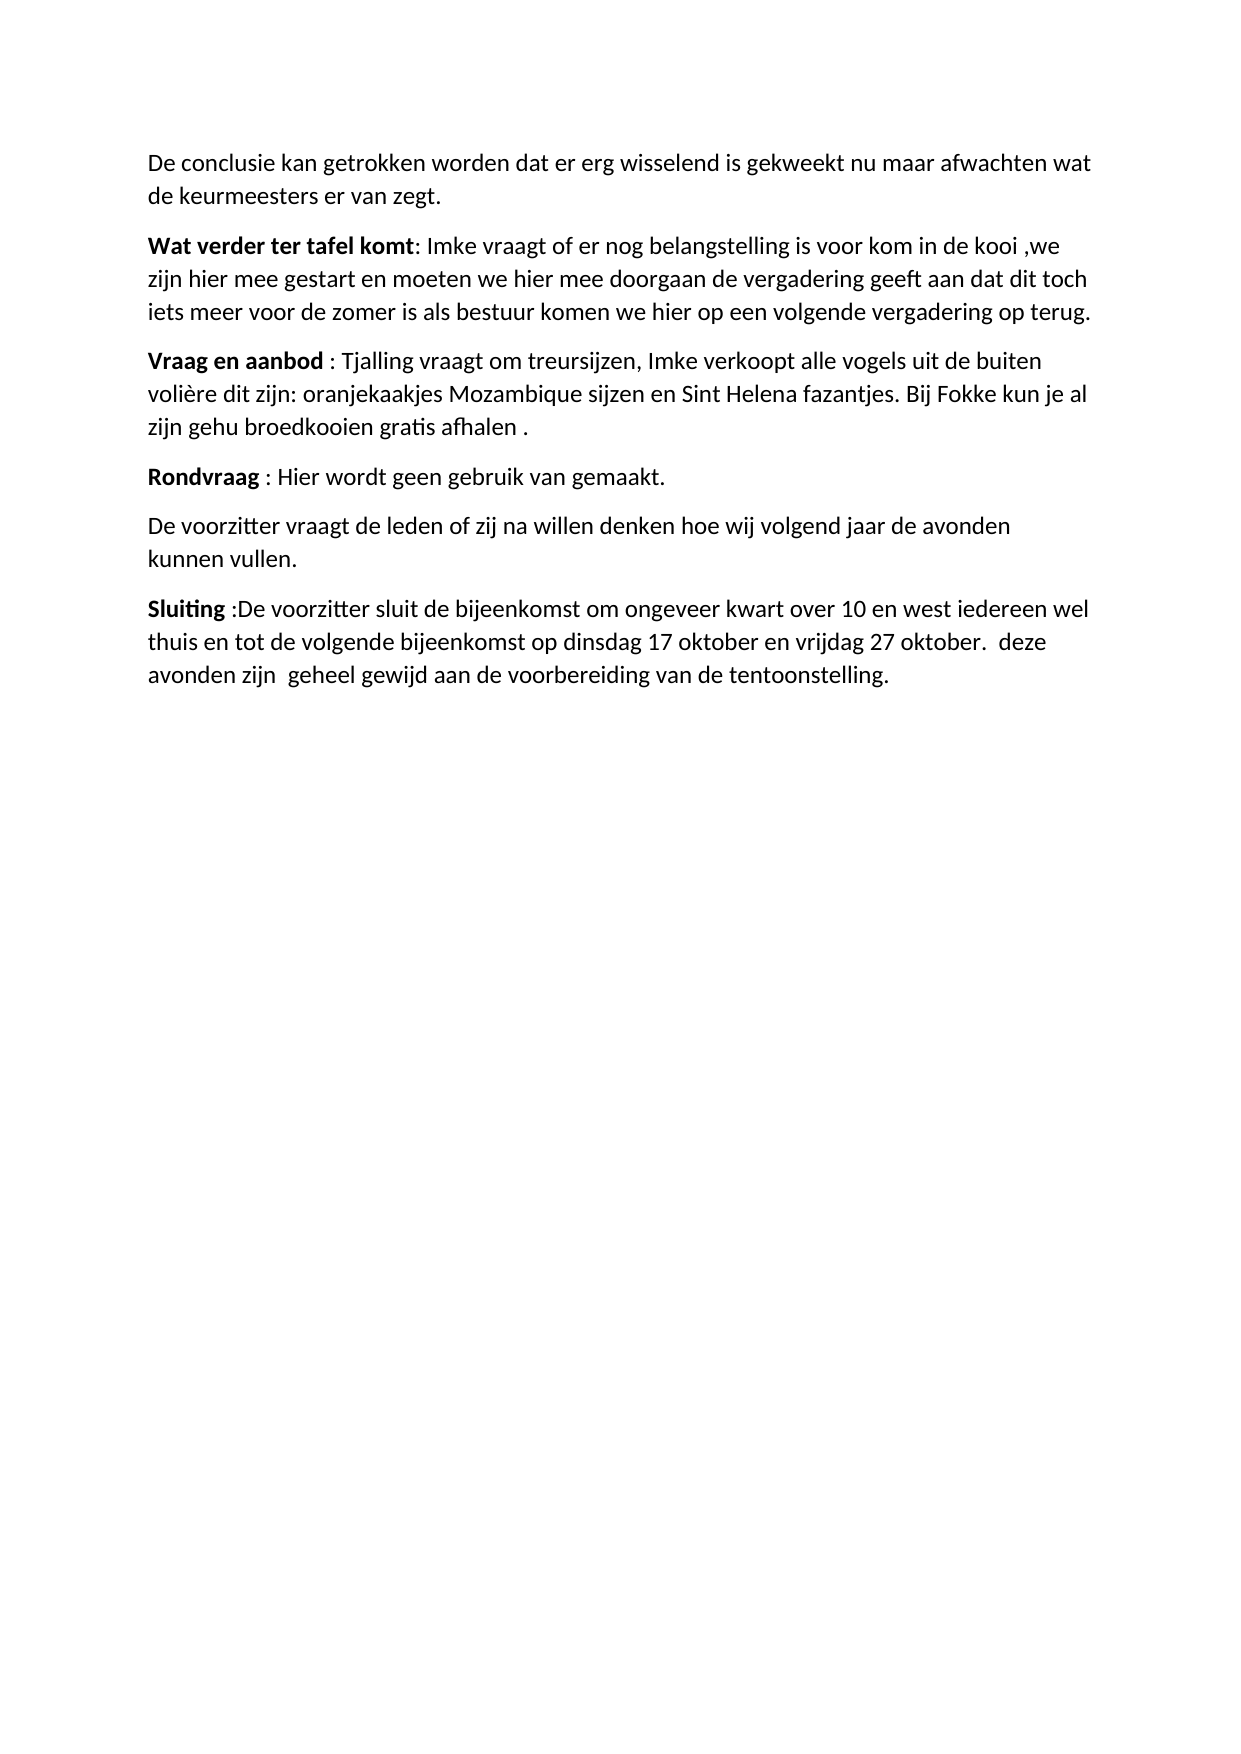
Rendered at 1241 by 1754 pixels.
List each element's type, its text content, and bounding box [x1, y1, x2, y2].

text De conclusie kan getrokken worden dat er erg wisselend is gekweekt nu maar afwachten wat de keurmeesters er van zegt. [148, 148, 1093, 211]
text Vraag en aanbod : Tjalling vraagt om treursijzen, Imke verkoopt alle vogels uit de buiten volière dit zijn: oranjekaakjes Mozambique sijzen en Sint Helena fazantjes. Bij Fokke kun je al zijn gehu broedkooien gratis afhalen . [148, 346, 1093, 442]
text Rondvraag : Hier wordt geen gebruik van gemaakt. [148, 461, 1093, 491]
text Wat verder ter tafel komt: Imke vraagt of er nog belangstelling is voor kom in de kooi ,we zijn hier mee gestart en moeten we hier mee doorgaan de vergadering geeft aan dat dit toch iets meer voor de zomer is als bestuur komen we hier op een volgende vergadering op terug. [148, 230, 1093, 326]
text Sluiting :De voorzitter sluit de bijeenkomst om ongeveer kwart over 10 en west iedereen wel thuis en tot de volgende bijeenkomst op dinsdag 17 oktober en vrijdag 27 oktober. deze avonden zijn geheel gewijd aan de voorbereiding van de tentoonstelling. [148, 593, 1093, 689]
text De voorzitter vraagt de leden of zij na willen denken hoe wij volgend jaar de avonden kunnen vullen. [148, 511, 1093, 574]
